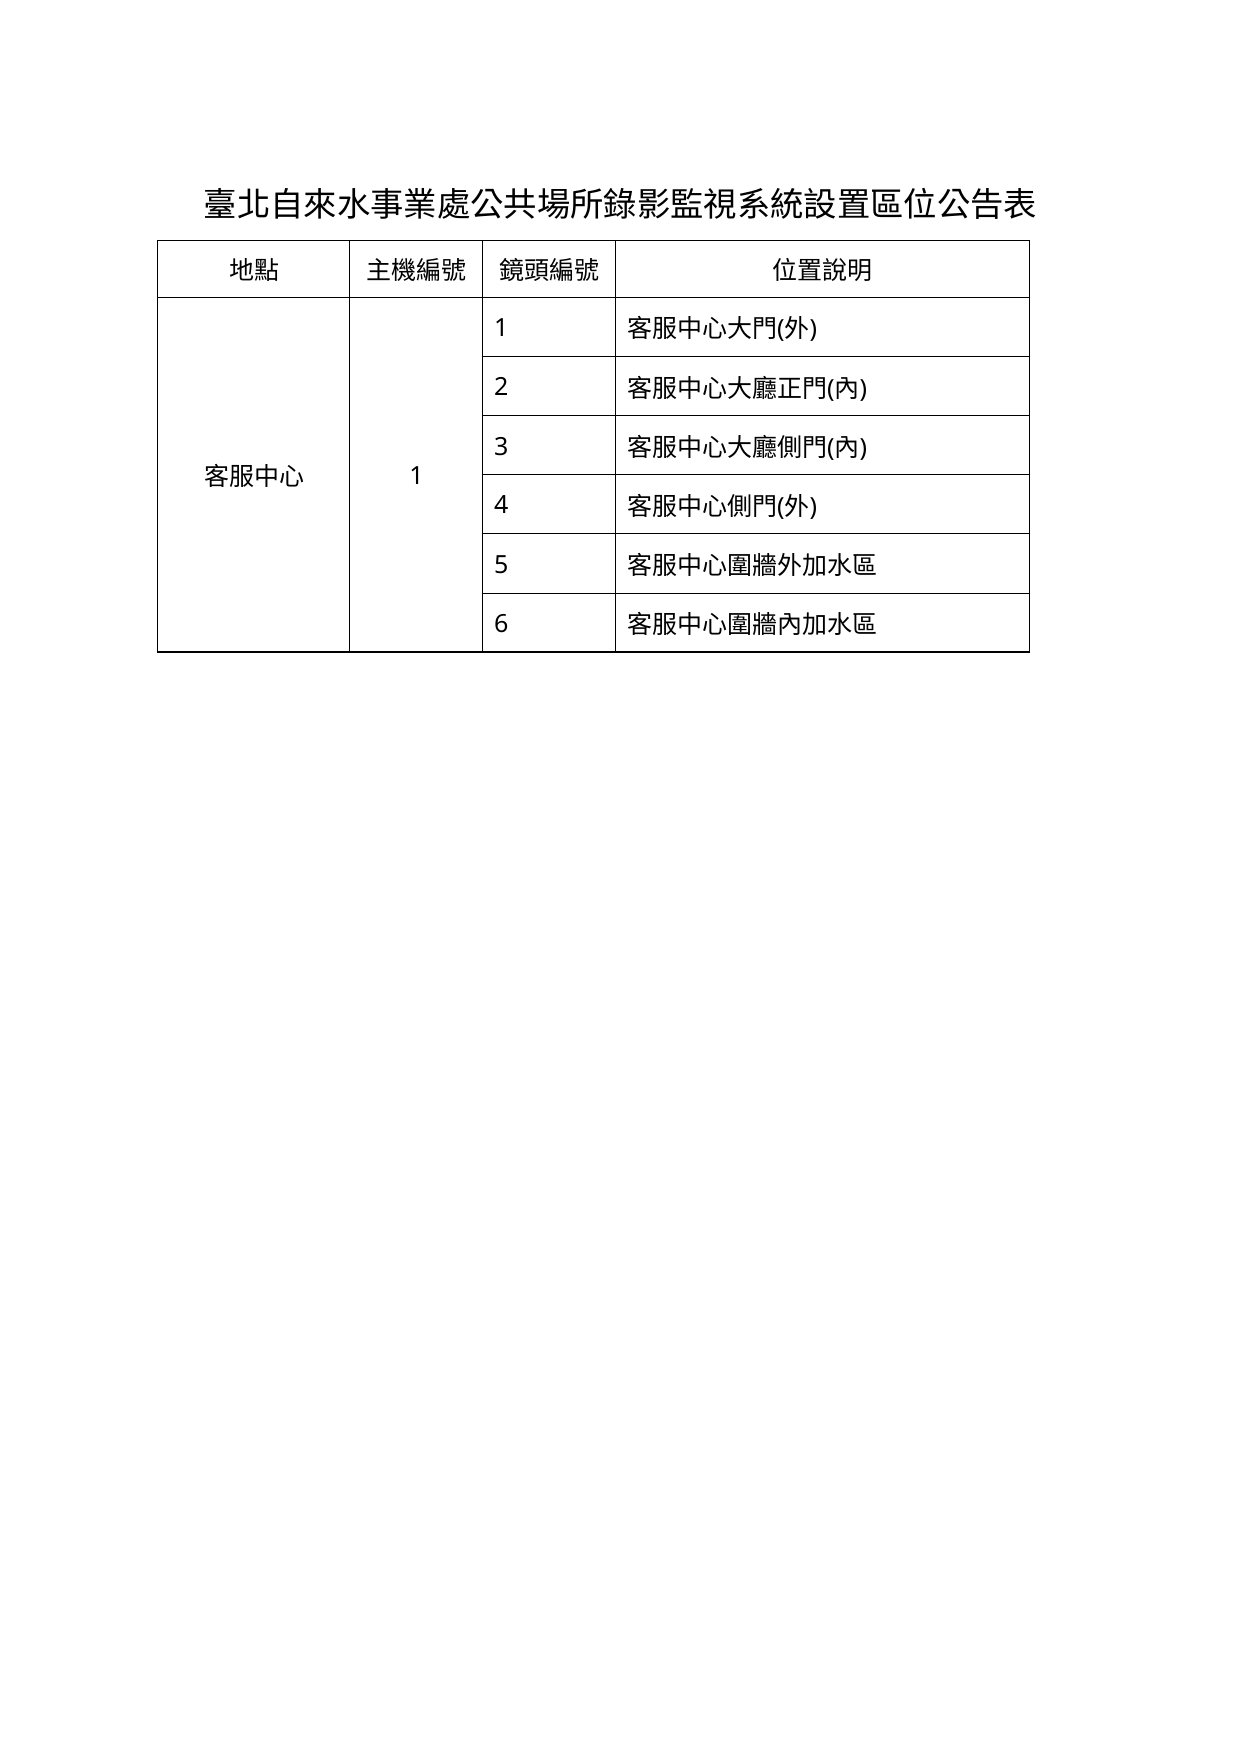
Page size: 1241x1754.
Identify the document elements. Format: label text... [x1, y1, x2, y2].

table_cell 客服中心圍牆外加水區 [616, 534, 1029, 592]
table_header 位置說明 [616, 241, 1029, 297]
table_cell 客服中心 [158, 298, 349, 651]
table_cell 3 [483, 416, 615, 474]
table_cell 5 [483, 534, 615, 592]
table_header 鏡頭編號 [483, 241, 615, 297]
table_cell 2 [483, 357, 615, 415]
table_cell 6 [483, 594, 615, 651]
table_cell 客服中心大廳正門(內) [616, 357, 1029, 415]
table_cell 客服中心側門(外) [616, 475, 1029, 533]
table_cell 1 [483, 298, 615, 356]
text 臺北自來水事業處公共場所錄影監視系統設置區位公告表 [187, 164, 1053, 239]
table_cell 客服中心圍牆內加水區 [616, 594, 1029, 651]
table_cell 客服中心大廳側門(內) [616, 416, 1029, 474]
table_header 地點 [158, 241, 349, 297]
table_cell 1 [350, 298, 482, 651]
table_cell 客服中心大門(外) [616, 298, 1029, 356]
table_cell 4 [483, 475, 615, 533]
table_header 主機編號 [350, 241, 482, 297]
